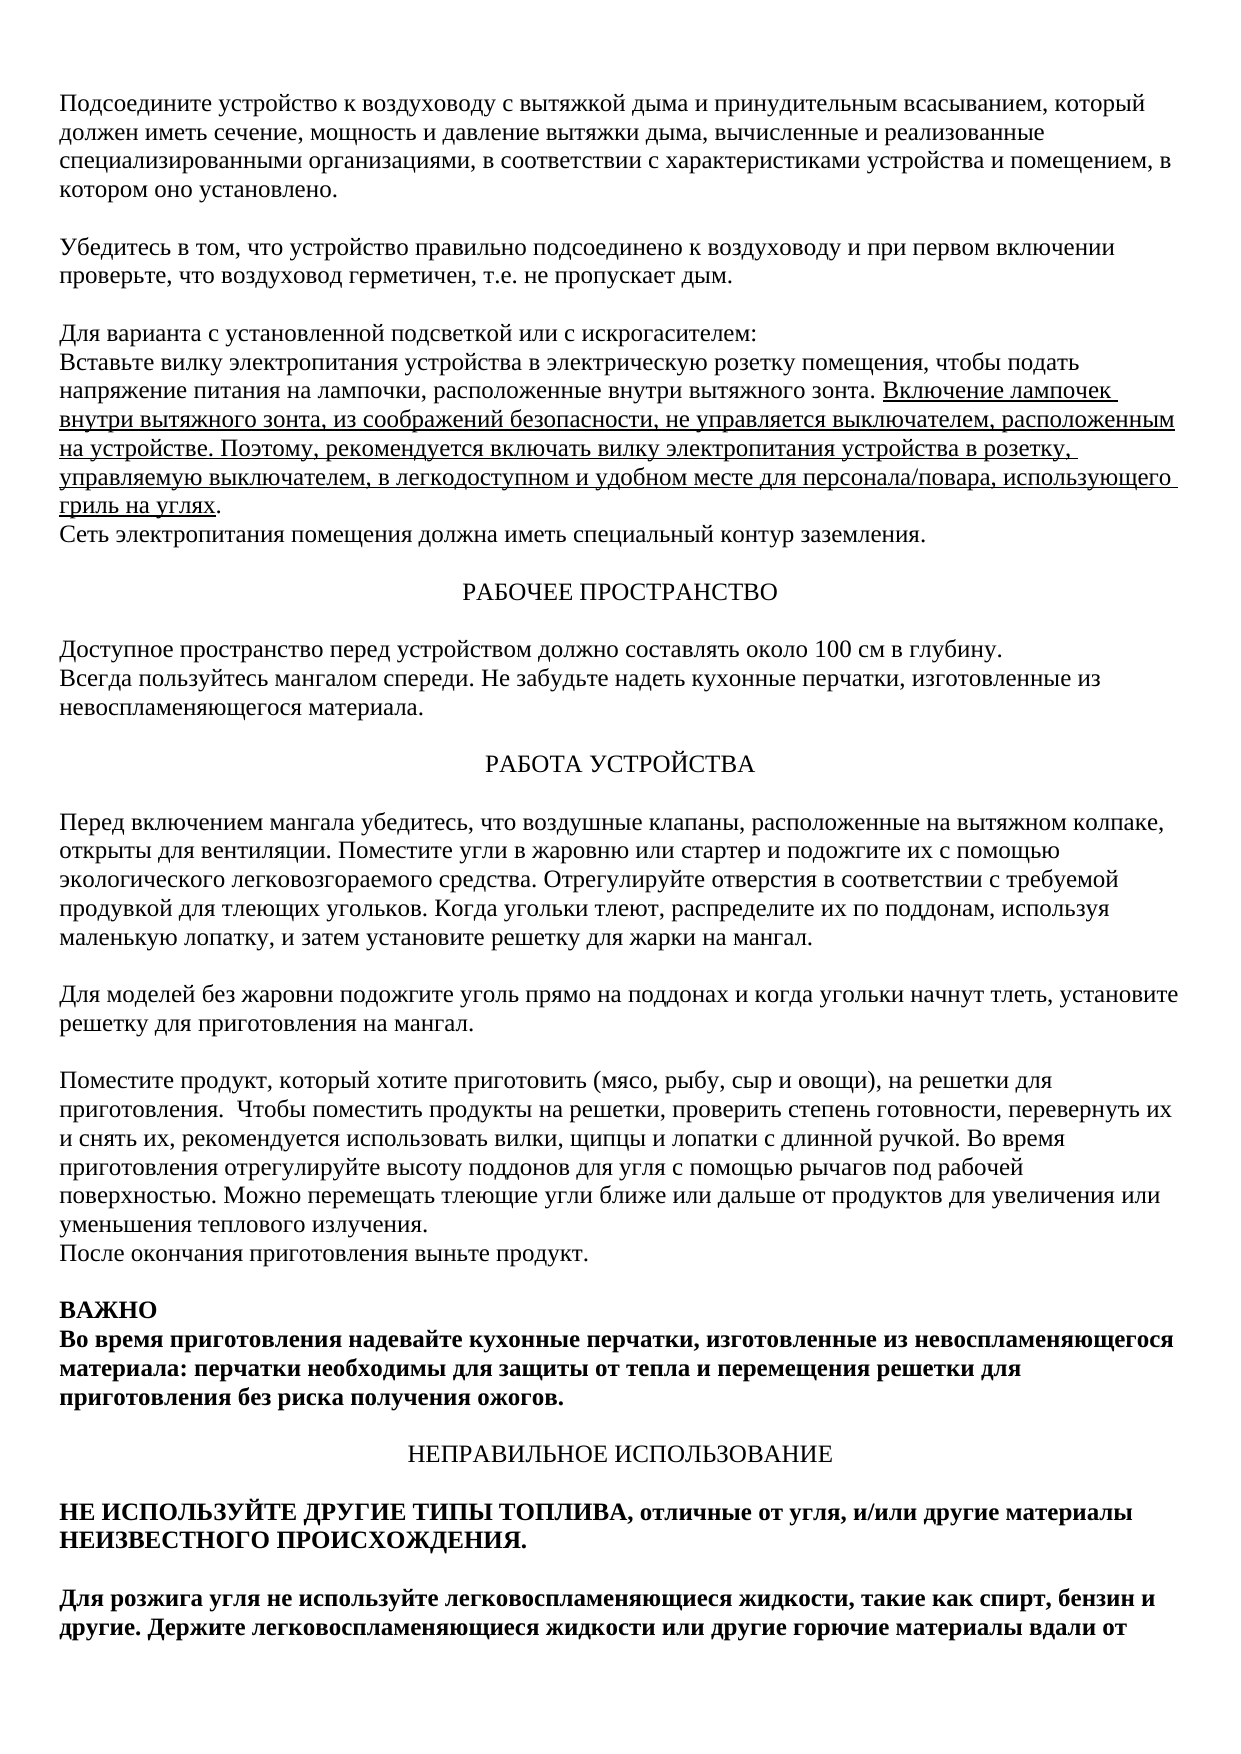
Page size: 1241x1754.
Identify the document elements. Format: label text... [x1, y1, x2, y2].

text РАБОТА УСТРОЙСТВА [59, 749, 1181, 778]
text Доступное пространство перед устройством должно составлять около в глубину. [59, 634, 1181, 663]
text Во время приготовления надевайте кухонные перчатки, изготовленные из невоспламеняющегося материала: перчатки необходимы для защиты от тепла и перемещения решетки для приготовления без риска получения ожогов. [59, 1324, 1181, 1410]
text Убедитесь в том, что устройство правильно подсоединено к воздуховоду и при первом включении проверьте, что воздуховод герметичен, т.е. не пропускает дым. [59, 232, 1181, 289]
text Перед включением мангала убедитесь, что воздушные клапаны, расположенные на вытяжном колпаке, открыты для вентиляции. Поместите угли в жаровню или стартер и подожгите их с помощью экологического легковозгораемого средства. Отрегулируйте отверстия в соответствии с требуемой продувкой для тлеющих угольков. Когда угольки тлеют, распределите их по поддонам, используя маленькую лопатку, и затем установите решетку для жарки на мангал. [59, 807, 1181, 950]
text ВАЖНО [59, 1295, 1181, 1324]
text НЕПРАВИЛЬНОЕ ИСПОЛЬЗОВАНИЕ [59, 1439, 1181, 1468]
text Сеть электропитания помещения должна иметь специальный контур заземления. [59, 519, 1181, 548]
text Поместите продукт, который хотите приготовить (мясо, рыбу, сыр и овощи), на решетки для приготовления. Чтобы поместить продукты на решетки, проверить степень готовности, перевернуть их и снять их, рекомендуется использовать вилки, щипцы и лопатки с длинной ручкой. Во время приготовления отрегулируйте высоту поддонов для угля с помощью рычагов под рабочей поверхностью. Можно перемещать тлеющие угли ближе или дальше от продуктов для увеличения или уменьшения теплового излучения. [59, 1065, 1181, 1238]
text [59, 1583, 1181, 1640]
text Всегда пользуйтесь мангалом спереди. Не забудьте надеть кухонные перчатки, изготовленные из невоспламеняющегося материала. [59, 663, 1181, 720]
text После окончания приготовления выньте продукт. [59, 1238, 1181, 1267]
text РАБОЧЕЕ ПРОСТРАНСТВО [59, 577, 1181, 605]
text Вставьте вилку электропитания устройства в электрическую розетку помещения, чтобы подать напряжение питания на лампочки, расположенные внутри вытяжного зонта. Включение лампочек внутри вытяжного зонта, из соображений безопасности, не управляется выключателем, расположенным на устройстве. Поэтому, рекомендуется включать вилку электропитания устройства в розетку, управляемую выключателем, в легкодоступном и удобном месте для персонала/повара, использующего гриль на углях. [59, 347, 1181, 519]
text Для варианта с установленной подсветкой или с искрогасителем: [59, 318, 1181, 347]
text Подсоедините устройство к воздуховоду с вытяжкой дыма и принудительным всасыванием, который должен иметь сечение, мощность и давление вытяжки дыма, вычисленные и реализованные специализированными организациями, в соответствии с характеристиками устройства и помещением, в котором оно установлено. [59, 88, 1181, 203]
text НЕ ИСПОЛЬЗУЙТЕ ДРУГИЕ ТИПЫ ТОПЛИВА, отличные от угля, и/или другие материалы НЕИЗВЕСТНОГО ПРОИСХОЖДЕНИЯ. [59, 1497, 1181, 1554]
text Для моделей без жаровни подожгите уголь прямо на поддонах и когда угольки начнут тлеть, установите решетку для приготовления на мангал. [59, 979, 1181, 1037]
